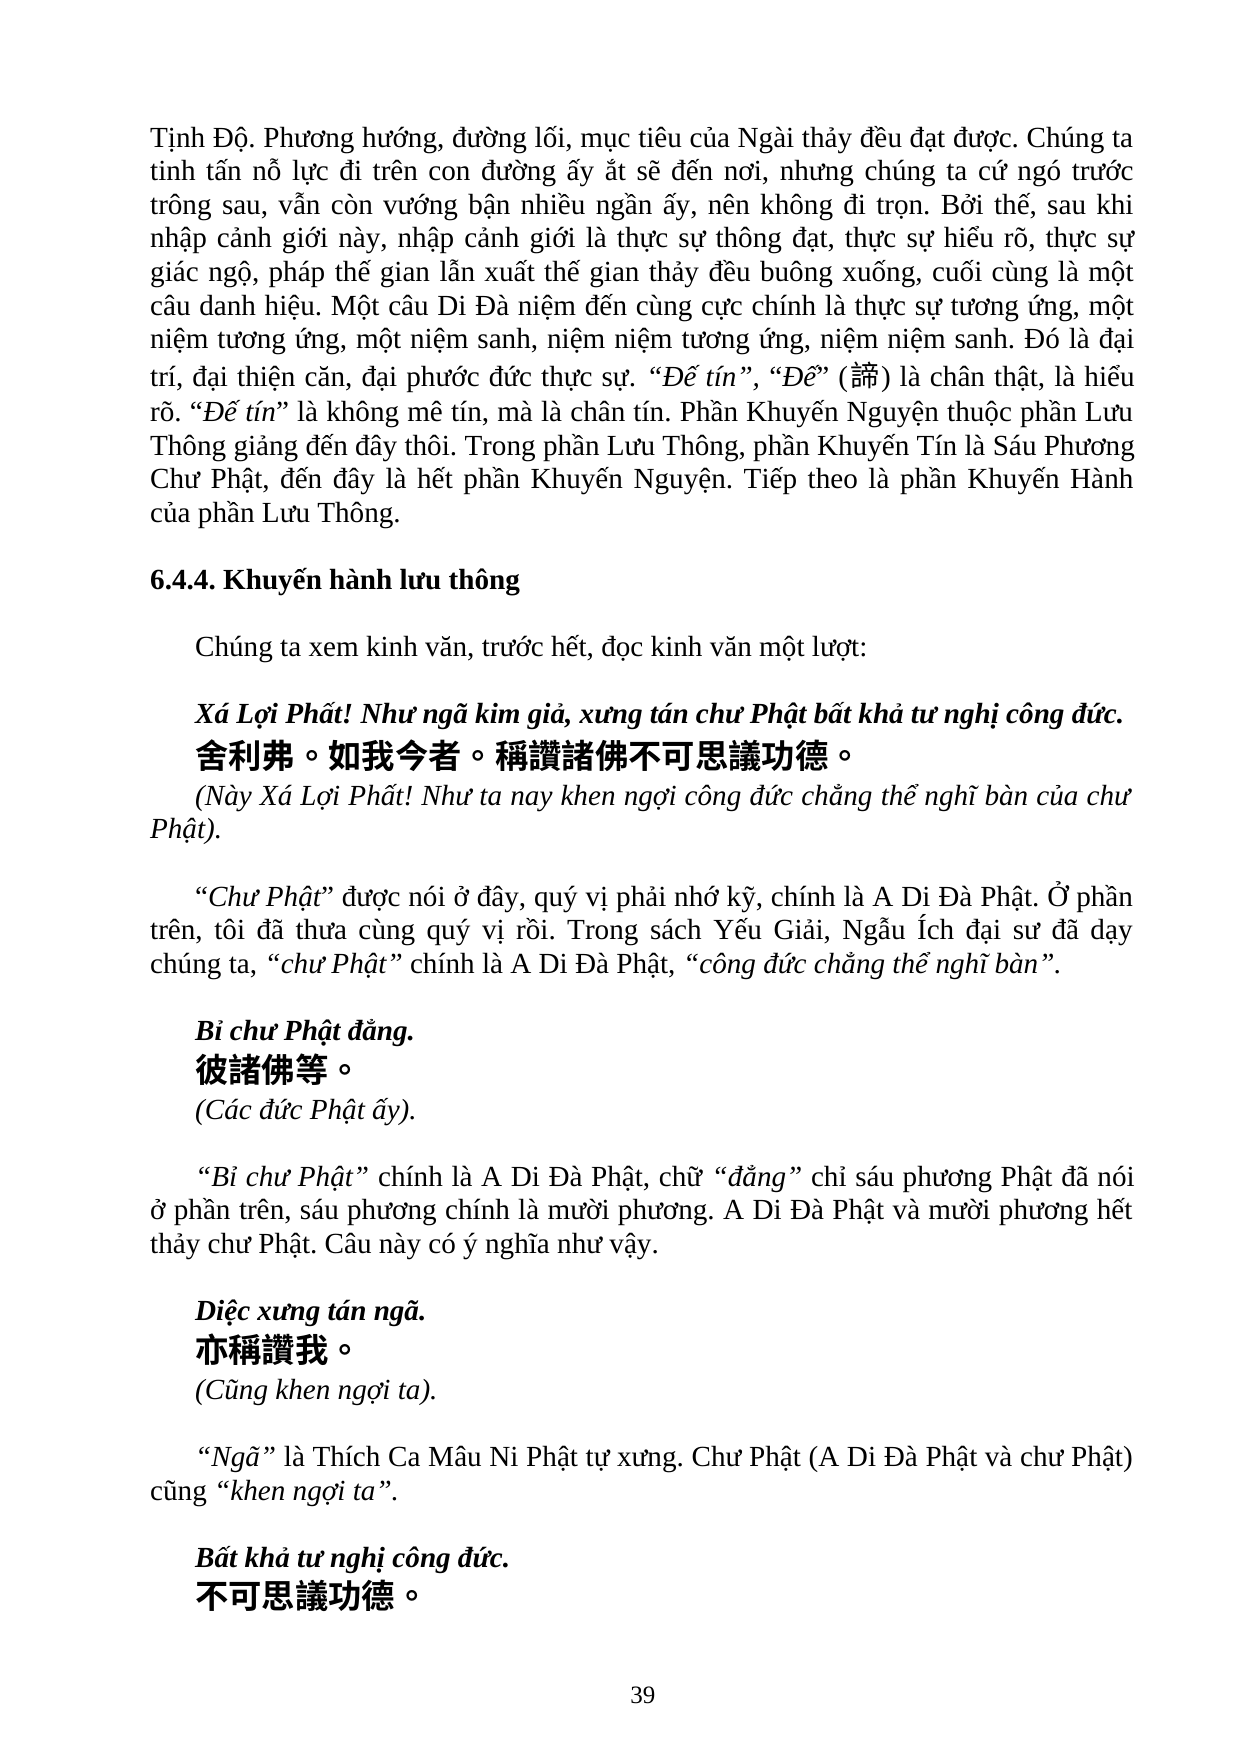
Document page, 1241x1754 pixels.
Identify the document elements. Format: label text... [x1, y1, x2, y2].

text Xá Lợi Phất! Như ngã kim giả, xưng tán chư Phật bất khả tư nghị công đức. [150, 696, 1135, 730]
text 不可思議功德。 [150, 1573, 1135, 1619]
text Bất khả tư nghị công đức. [150, 1540, 1135, 1573]
text “Bỉ chư Phật” chính là A Di Đà Phật, chữ “đẳng” chỉ sáu phương Phật đã nói ở phần trên, sáu phương chính là mười phương. A Di Đà Phật và mười phương hết thảy chư Phật. Câu này có ý nghĩa như vậy. [150, 1159, 1135, 1259]
text “Chư Phật” được nói ở đây, quý vị phải nhớ kỹ, chính là A Di Đà Phật. Ở phần trên, tôi đã thưa cùng quý vị rồi. Trong sách Yếu Giải, Ngẫu Ích đại sư đã dạy chúng ta, “chư Phật” chính là A Di Đà Phật, “công đức chẳng thể nghĩ bàn”. [150, 879, 1135, 979]
text 舍利弗。如我今者。稱讚諸佛不可思議功德。 [150, 730, 1135, 778]
text Diệc xưng tán ngã. [150, 1293, 1135, 1327]
text (Này Xá Lợi Phất! Như ta nay khen ngợi công đức chẳng thể nghĩ bàn của chư Phật). [150, 778, 1135, 845]
text 6.4.4. Khuyến hành lưu thông [150, 562, 1135, 596]
text (Các đức Phật ấy). [150, 1092, 1135, 1125]
text Bỉ chư Phật đẳng. [150, 1013, 1135, 1046]
text (Cũng khen ngợi ta). [150, 1372, 1135, 1406]
text 亦稱讚我。 [150, 1327, 1135, 1372]
text Chúng ta xem kinh văn, trước hết, đọc kinh văn một lượt: [150, 629, 1135, 663]
text 彼諸佛等。 [150, 1046, 1135, 1092]
text “Ngã” là Thích Ca Mâu Ni Phật tự xưng. Chư Phật (A Di Đà Phật và chư Phật) cũng “khen ngợi ta”. [150, 1439, 1135, 1506]
